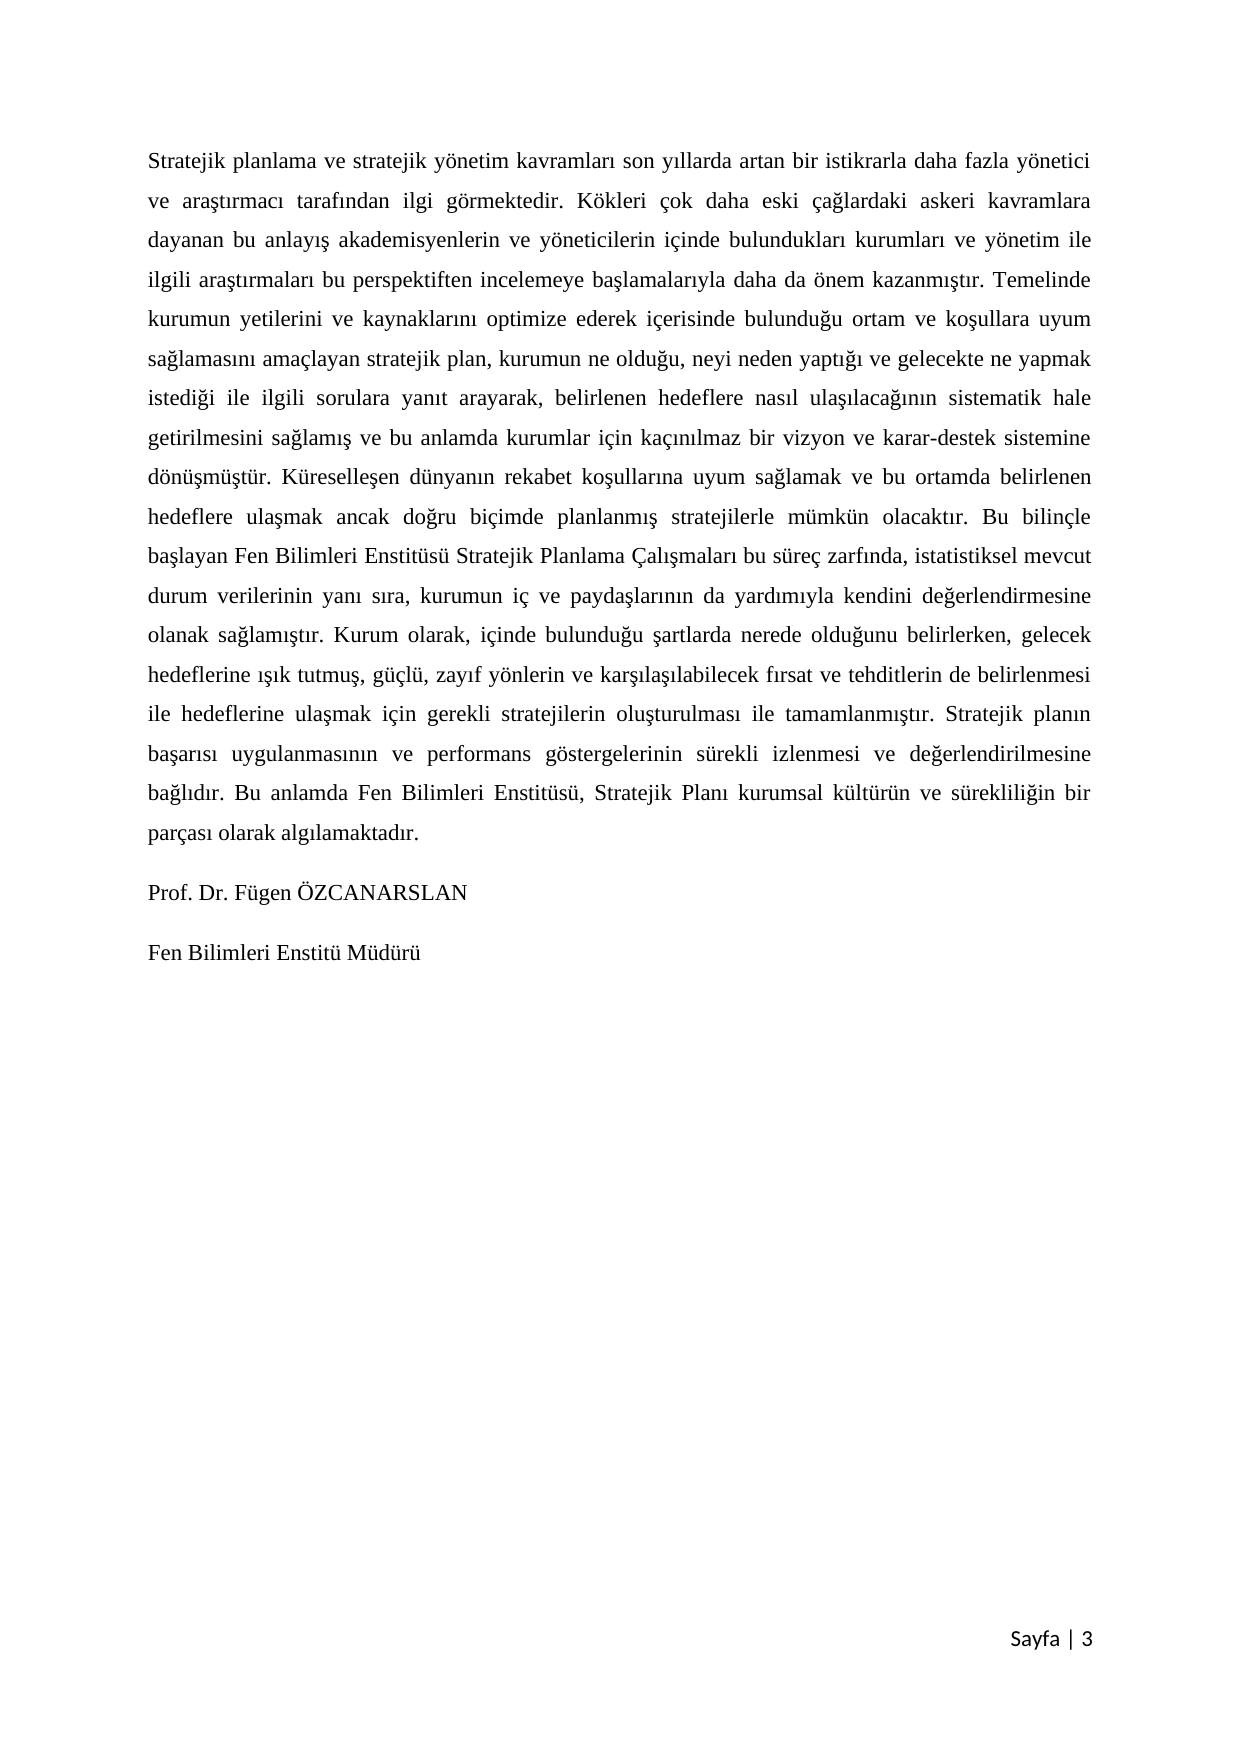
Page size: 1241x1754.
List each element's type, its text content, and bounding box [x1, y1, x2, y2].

text Stratejik planlama ve stratejik yönetim kavramları son yıllarda artan bir istikrarla daha fazla yönetici ve araştırmacı tarafından ilgi görmektedir. Kökleri çok daha eski çağlardaki askeri kavramlara dayanan bu anlayış akademisyenlerin ve yöneticilerin içinde bulundukları kurumları ve yönetim ile ilgili araştırmaları bu perspektiften incelemeye başlamalarıyla daha da önem kazanmıştır. Temelinde kurumun yetilerini ve kaynaklarını optimize ederek içerisinde bulunduğu ortam ve koşullara uyum sağlamasını amaçlayan stratejik plan, kurumun ne olduğu, neyi neden yaptığı ve gelecekte ne yapmak istediği ile ilgili sorulara yanıt arayarak, belirlenen hedeflere nasıl ulaşılacağının sistematik hale getirilmesini sağlamış ve bu anlamda kurumlar için kaçınılmaz bir vizyon ve karar-destek sistemine dönüşmüştür. Küreselleşen dünyanın rekabet koşullarına uyum sağlamak ve bu ortamda belirlenen hedeflere ulaşmak ancak doğru biçimde planlanmış stratejilerle mümkün olacaktır. Bu bilinçle başlayan Fen Bilimleri Enstitüsü Stratejik Planlama Çalışmaları bu süreç zarfında, istatistiksel mevcut durum verilerinin yanı sıra, kurumun iç ve paydaşlarının da yardımıyla kendini değerlendirmesine olanak sağlamıştır. Kurum olarak, içinde bulunduğu şartlarda nerede olduğunu belirlerken, gelecek hedeflerine ışık tutmuş, güçlü, zayıf yönlerin ve karşılaşılabilecek fırsat ve tehditlerin de belirlenmesi ile hedeflerine ulaşmak için gerekli stratejilerin oluşturulması ile tamamlanmıştır. Stratejik planın başarısı uygulanmasının ve performans göstergelerinin sürekli izlenmesi ve değerlendirilmesine bağlıdır. Bu anlamda Fen Bilimleri Enstitüsü, Stratejik Planı kurumsal kültürün ve sürekliliğin bir parçası olarak algılamaktadır. [148, 148, 1093, 845]
text Prof. Dr. Fügen ÖZCANARSLAN [148, 879, 1093, 905]
text Fen Bilimleri Enstitü Müdürü [148, 939, 1093, 966]
